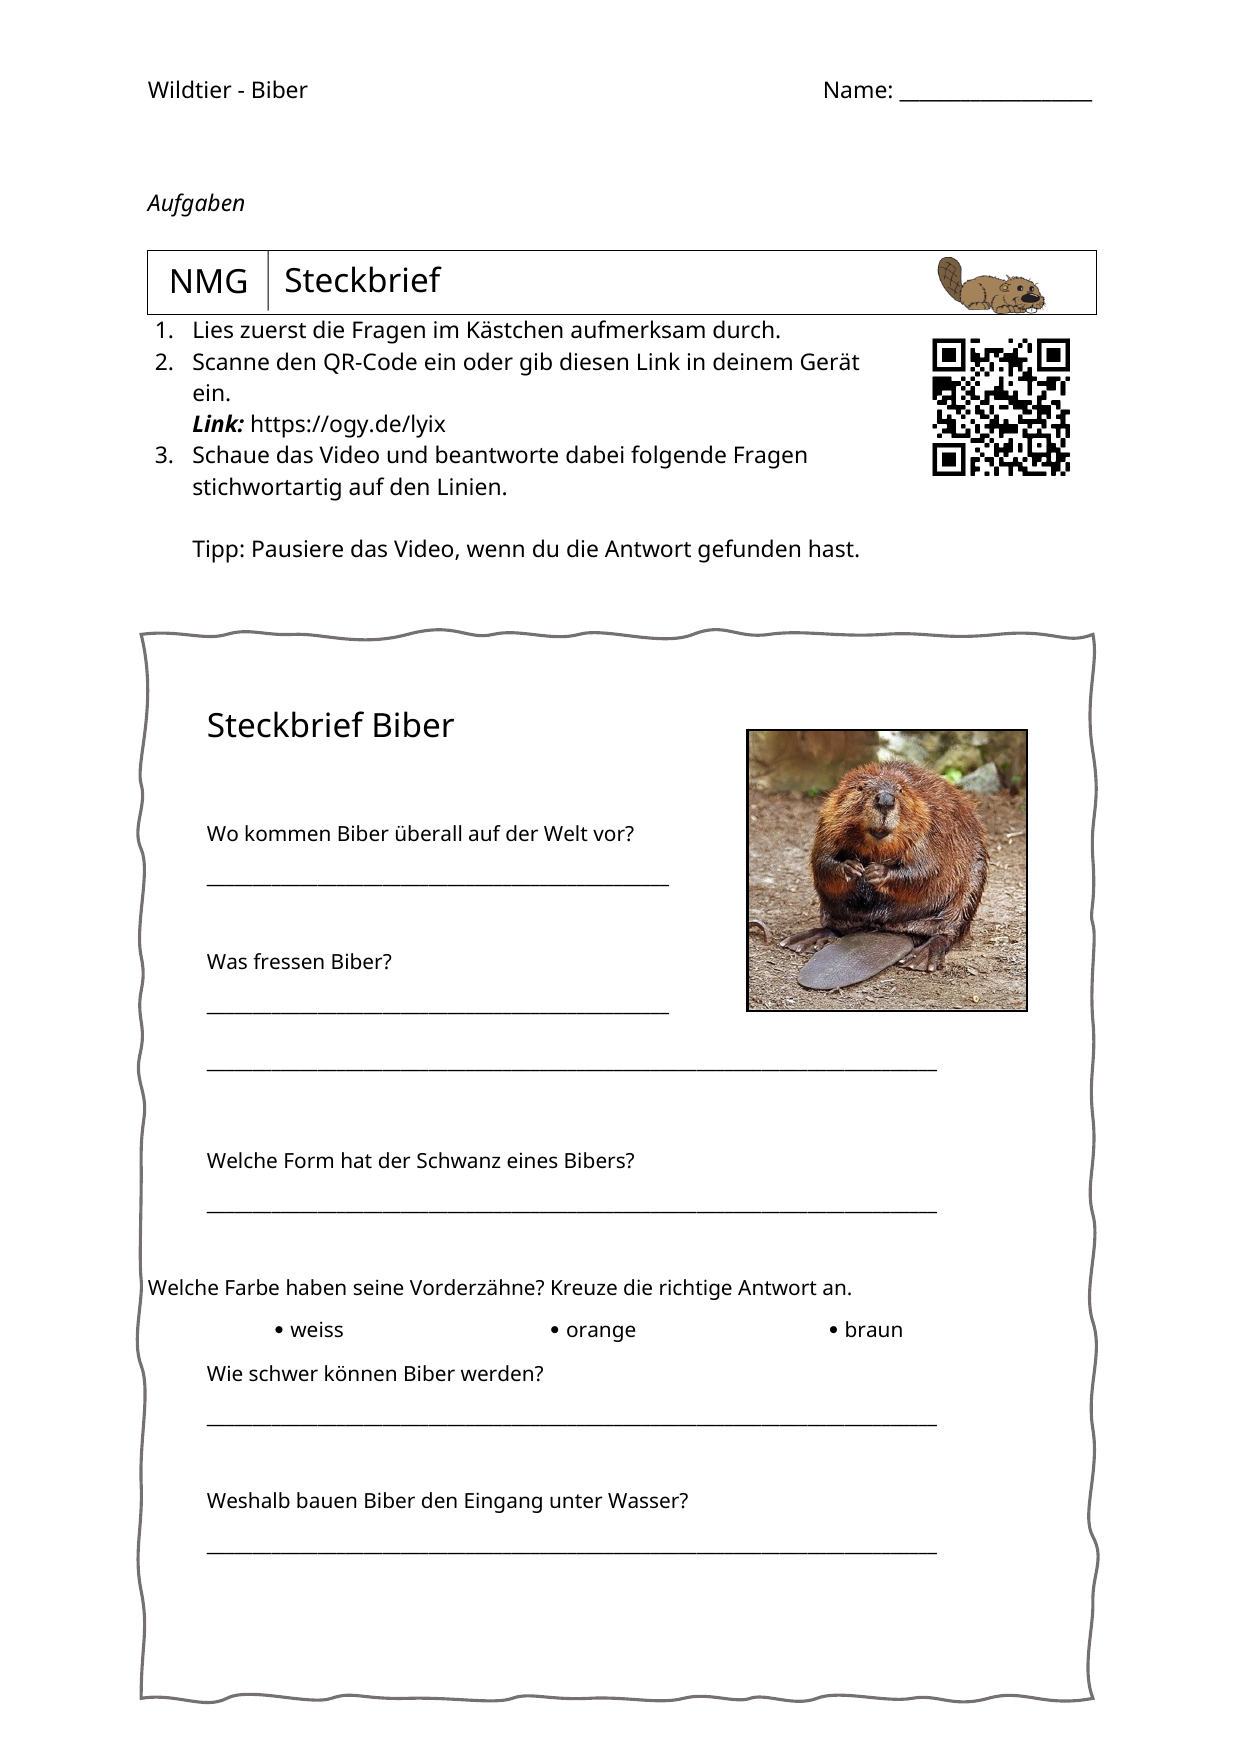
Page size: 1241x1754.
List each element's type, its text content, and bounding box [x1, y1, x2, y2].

list Tipp: Pausiere das Video, wenn du die Antwort gefunden hast. [192, 533, 960, 564]
picture [912, 318, 1090, 496]
text _______________________________________________________________________________ [207, 1401, 1033, 1430]
text _______________________________________________________________________________ [207, 1529, 1033, 1558]
text Welche Farbe haben seine Vorderzähne? Kreuze die richtige Antwort an. [148, 1273, 1033, 1302]
table_header braun [759, 1316, 1035, 1358]
table_header orange [481, 1316, 759, 1358]
text Was fressen Biber? [207, 947, 746, 975]
text Welche Form hat der Schwanz eines Bibers? [148, 1146, 1033, 1174]
list Lies zuerst die Fragen im Kästchen aufmerksam durch. [154, 315, 960, 346]
text _______________________________________________________________________________ [207, 1046, 1033, 1075]
text Steckbrief Biber [207, 702, 1033, 748]
text __________________________________________________ [207, 862, 746, 890]
text __________________________________________________ [207, 989, 1033, 1018]
table_header [148, 251, 1096, 313]
picture [937, 257, 1047, 314]
text Wie schwer können Biber werden? [148, 1359, 1033, 1387]
text Aufgaben [148, 187, 1093, 218]
text _______________________________________________________________________________ [207, 1188, 1033, 1217]
table_header weiss [205, 1316, 481, 1358]
text Wo kommen Biber überall auf der Welt vor? [207, 819, 746, 847]
list Schaue das Video und beantworte dabei folgende Fragen stichwortartig auf den Linien. [154, 439, 960, 502]
list Scanne den QR-Code ein oder gib diesen Link in deinem Gerät ein. [154, 346, 912, 408]
picture [749, 731, 1026, 1010]
text Weshalb bauen Biber den Eingang unter Wasser? [207, 1487, 1033, 1515]
text Link: https://ogy.de/lyix [192, 408, 912, 439]
